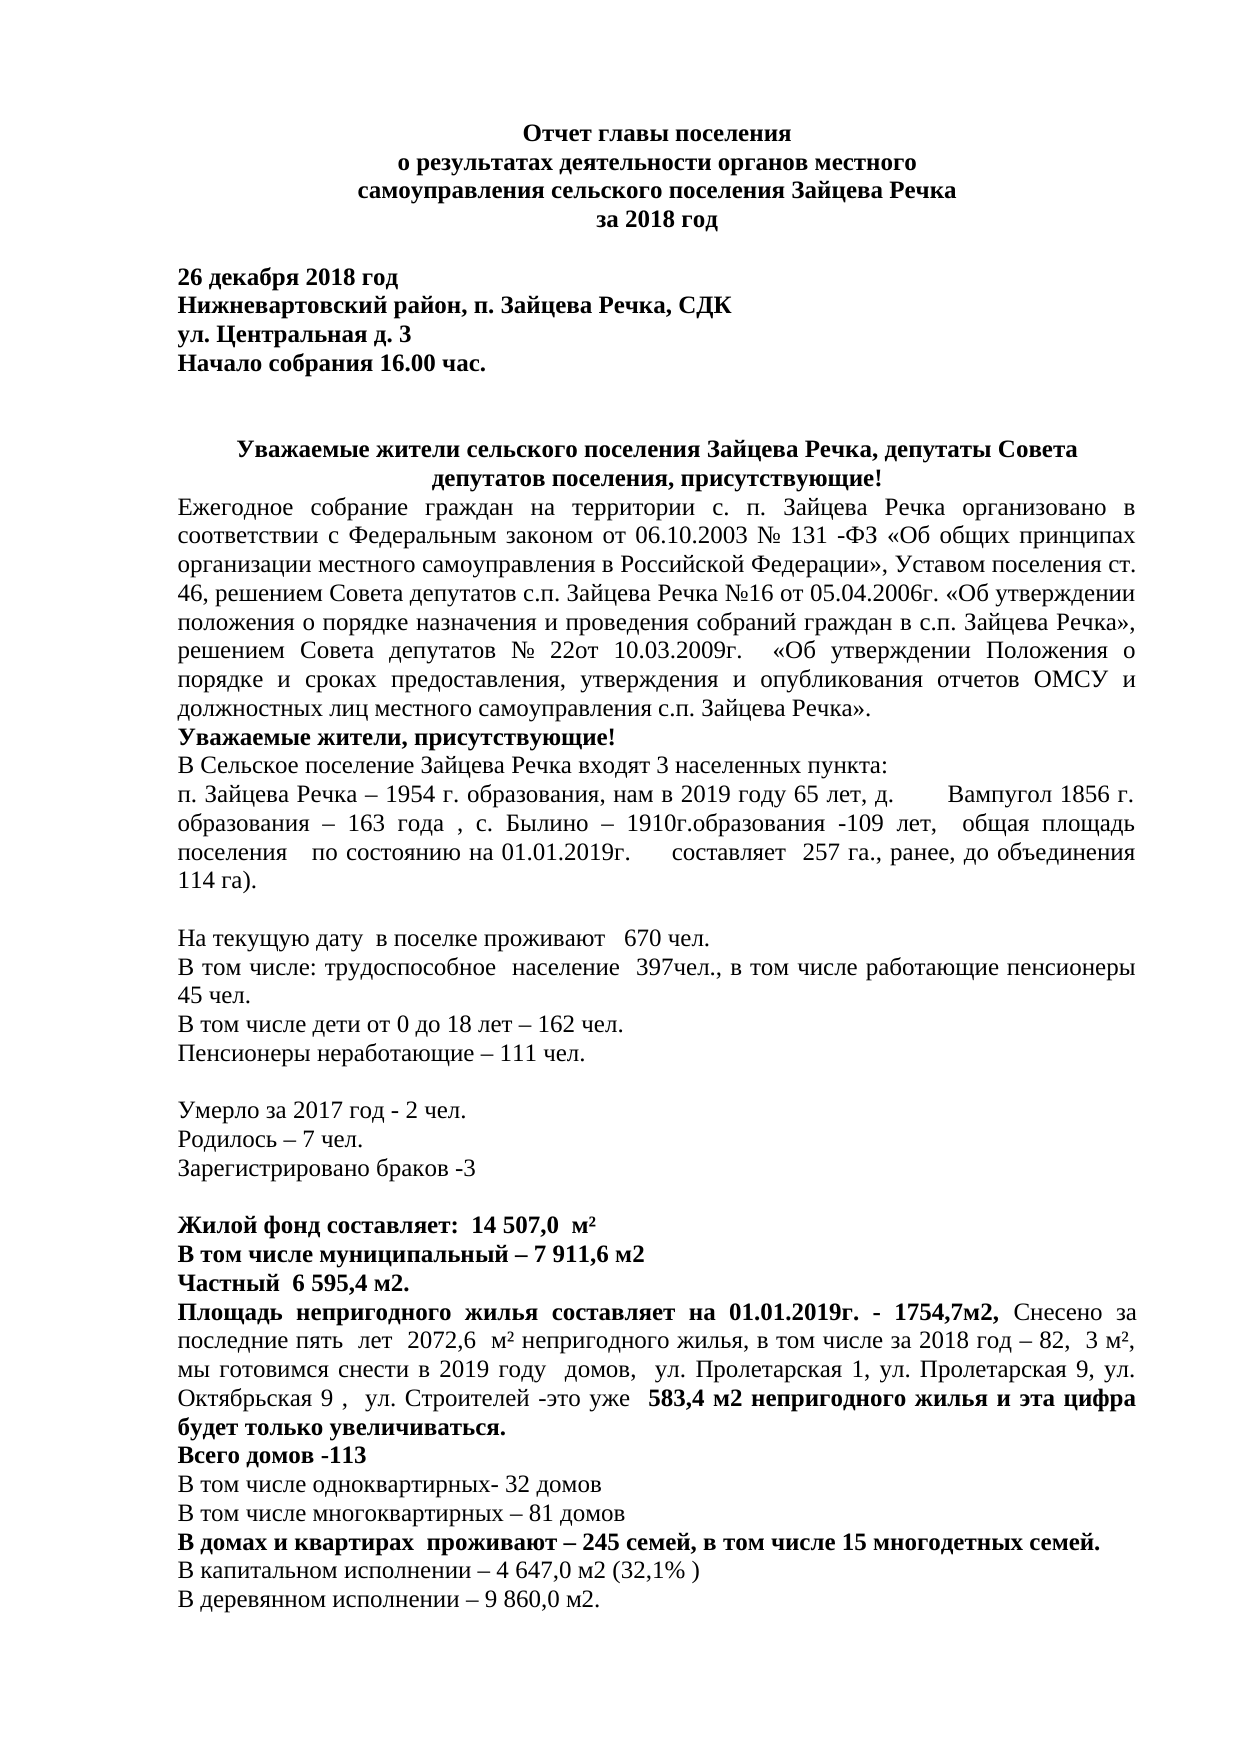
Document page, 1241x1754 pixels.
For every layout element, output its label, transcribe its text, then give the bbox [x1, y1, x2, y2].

text На текущую дату в поселке проживают 670 чел. [177, 923, 1137, 952]
text Ежегодное собрание граждан на территории с. п. Зайцева Речка организовано в соответствии с Федеральным законом от 06.10.2003 № 131 -ФЗ «Об общих принципах организации местного самоуправления в Российской Федерации», Уставом поселения ст. 46, решением Совета депутатов с.п. Зайцева Речка №16 от 05.04.2006г. «Об утверждении положения о порядке назначения и проведения собраний граждан в с.п. Зайцева Речка», решением Совета депутатов № 22от 10.03.2009г. «Об утверждении Положения о порядке и сроках предоставления, утверждения и опубликования отчетов ОМСУ и должностных лиц местного самоуправления с.п. Зайцева Речка». [177, 492, 1137, 722]
text Родилось – 7 чел. [177, 1124, 1137, 1153]
text В том числе одноквартирных- 32 домов [177, 1469, 1137, 1498]
text Нижневартовский район, п. Зайцева Речка, СДК [177, 291, 1137, 319]
text п. Зайцева Речка – 1954 г. образования, нам в 2019 году 65 лет, д. Вампугол 1856 г. образования – 163 года , с. Былино – 1910г.образования -109 лет, общая площадь поселения по состоянию на 01.01.2019г. составляет 257 га., ранее, до объединения 114 га). [177, 779, 1137, 894]
text о результатах деятельности органов местного [177, 147, 1137, 176]
text Зарегистрировано браков -3 [177, 1153, 1137, 1182]
text В домах и квартирах проживают – 245 семей, в том числе 15 многодетных семей. [177, 1527, 1137, 1556]
text Умерло за 2017 год - 2 чел. [177, 1096, 1137, 1124]
text 26 декабря 2018 год [177, 262, 1137, 291]
text В капитальном исполнении – 4 647,0 м2 (32,1% ) [177, 1556, 1137, 1584]
text Уважаемые жители, присутствующие! [177, 722, 1137, 751]
text В Сельское поселение Зайцева Речка входят 3 населенных пункта: [177, 751, 1137, 779]
text В том числе муниципальный – 7 911,6 м2 [177, 1239, 1137, 1268]
text В том числе дети от 0 до 18 лет – 162 чел. [177, 1009, 1137, 1038]
text Отчет главы поселения [177, 118, 1137, 147]
text Площадь непригодного жилья составляет на 01.01.2019г. - 1754,7м2, Снесено за последние пять лет 2072,6 м² непригодного жилья, в том числе за 2018 год – 82, 3 м², мы готовимся снести в 2019 году домов, ул. Пролетарская 1, ул. Пролетарская 9, ул. Октябрьская 9 , ул. Строителей -это уже 583,4 м2 непригодного жилья и эта цифра будет только увеличиваться. [177, 1297, 1137, 1441]
text за 2018 год [177, 204, 1137, 233]
text В том числе многоквартирных – 81 домов [177, 1498, 1137, 1527]
text Частный 6 595,4 м2. [177, 1268, 1137, 1297]
text Уважаемые жители сельского поселения Зайцева Речка, депутаты Совета депутатов поселения, присутствующие! [177, 434, 1137, 492]
text Начало собрания 16.00 час. [177, 348, 1137, 377]
text Всего домов -113 [177, 1441, 1137, 1469]
text самоуправления сельского поселения Зайцева Речка [177, 176, 1137, 204]
text Жилой фонд составляет: 14 507,0 м² [177, 1211, 1137, 1239]
text Пенсионеры неработающие – 111 чел. [177, 1038, 1137, 1067]
text ул. Центральная д. 3 [177, 319, 1137, 348]
text В том числе: трудоспособное население 397чел., в том числе работающие пенсионеры 45 чел. [177, 952, 1137, 1009]
text В деревянном исполнении – 9 860,0 м2. [177, 1584, 1137, 1613]
